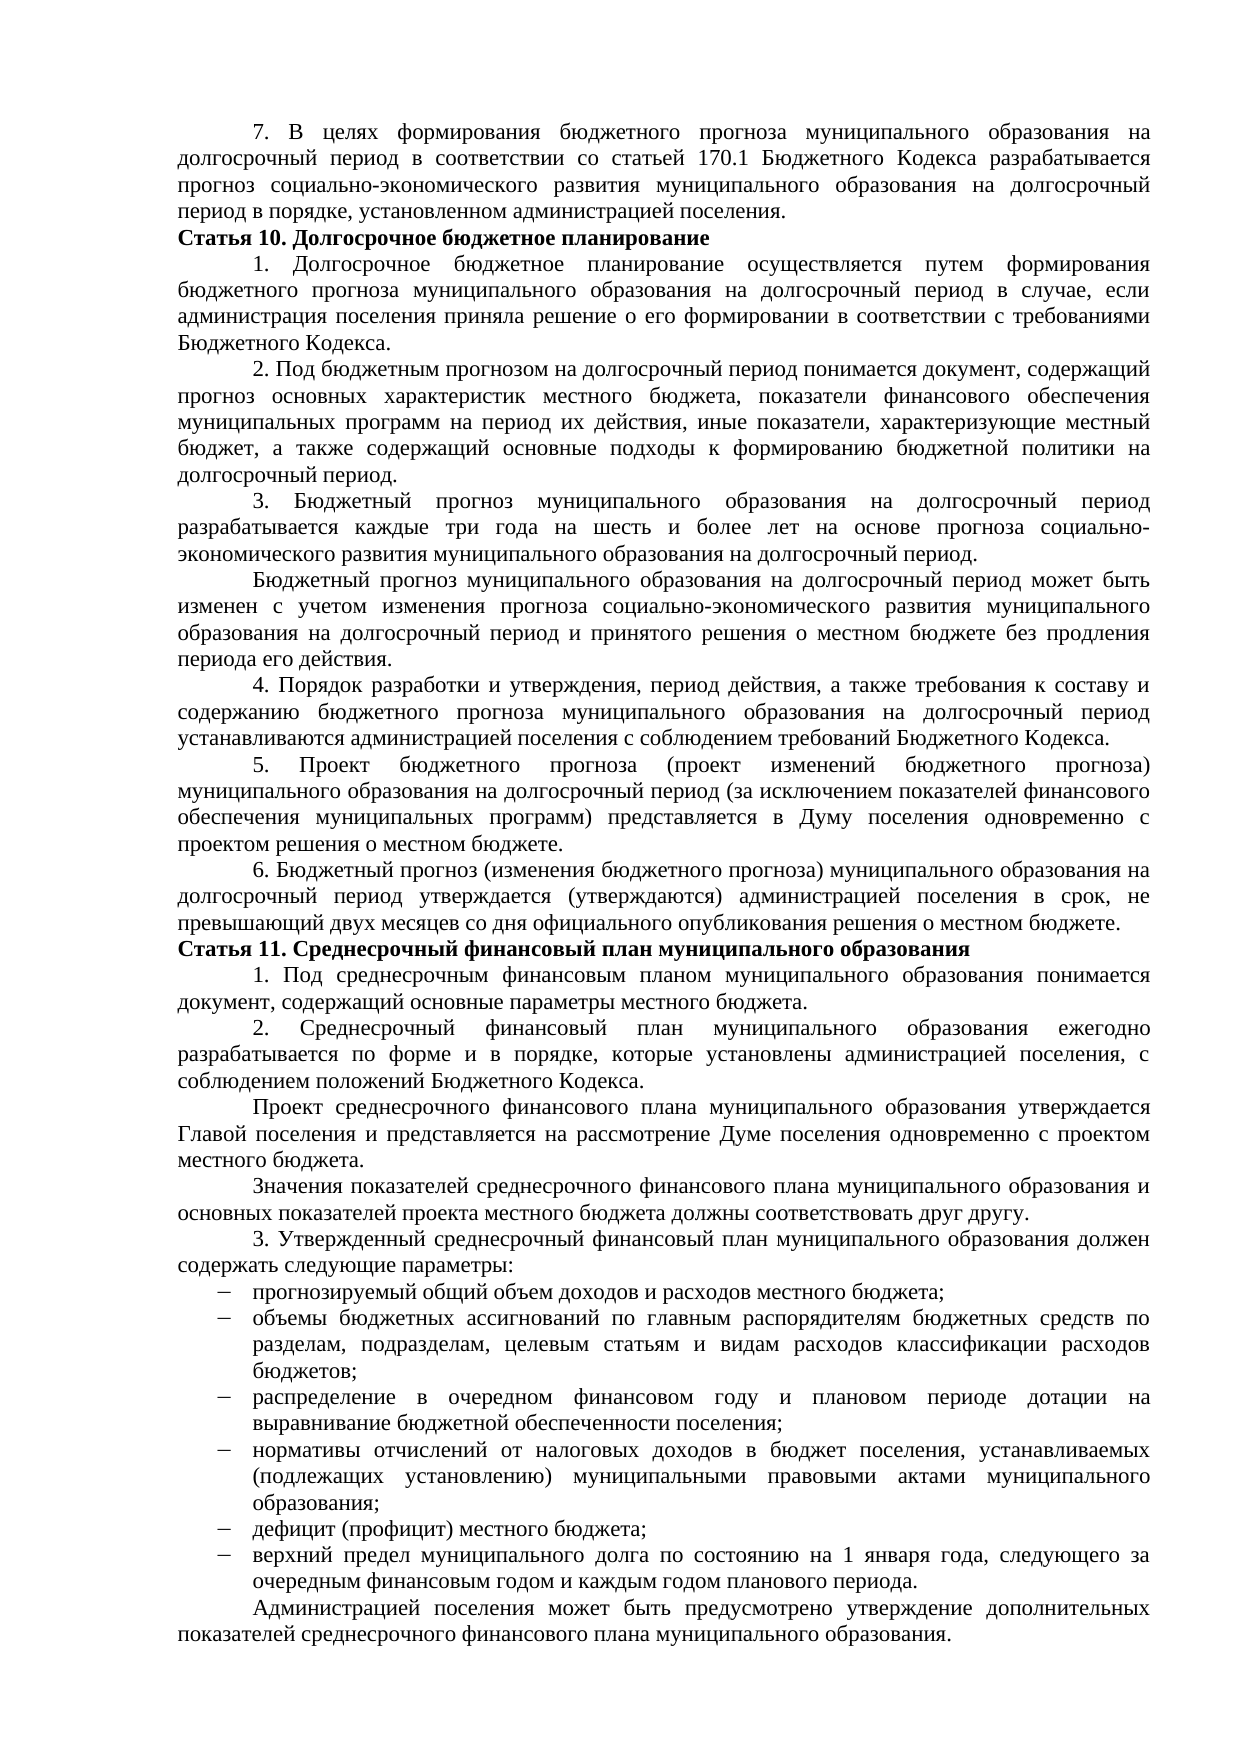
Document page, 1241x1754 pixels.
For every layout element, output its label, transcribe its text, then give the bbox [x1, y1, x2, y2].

text 6. Бюджетный прогноз (изменения бюджетного прогноза) муниципального образования на долгосрочный период утверждается (утверждаются) администрацией поселения в срок, не превышающий двух месяцев со дня официального опубликования решения о местном бюджете. [177, 856, 1152, 935]
list прогнозируемый общий объем доходов и расходов местного бюджета; [215, 1278, 1152, 1304]
text 4. Порядок разработки и утверждения, период действия, а также требования к составу и содержанию бюджетного прогноза муниципального образования на долгосрочный период устанавливаются администрацией поселения с соблюдением требований Бюджетного Кодекса. [177, 672, 1152, 751]
text 2. Под бюджетным прогнозом на долгосрочный период понимается документ, содержащий прогноз основных характеристик местного бюджета, показатели финансового обеспечения муниципальных программ на период их действия, иные показатели, характеризующие местный бюджет, а также содержащий основные подходы к формированию бюджетной политики на долгосрочный период. [177, 355, 1152, 487]
text Значения показателей среднесрочного финансового плана муниципального образования и основных показателей проекта местного бюджета должны соответствовать друг другу. [177, 1172, 1152, 1225]
text Статья 10. Долгосрочное бюджетное планирование [177, 223, 1152, 250]
list верхний предел муниципального долга по состоянию на 1 января года, следующего за очередным финансовым годом и каждым годом планового периода. [215, 1541, 1152, 1594]
text Администрацией поселения может быть предусмотрено утверждение дополнительных показателей среднесрочного финансового плана муниципального образования. [177, 1594, 1152, 1647]
text 2. Среднесрочный финансовый план муниципального образования ежегодно разрабатывается по форме и в порядке, которые установлены администрацией поселения, с соблюдением положений Бюджетного Кодекса. [177, 1014, 1152, 1093]
text Бюджетный прогноз муниципального образования на долгосрочный период может быть изменен с учетом изменения прогноза социально-экономического развития муниципального образования на долгосрочный период и принятого решения о местном бюджете без продления периода его действия. [177, 566, 1152, 672]
text Статья 11. Среднесрочный финансовый план муниципального образования [177, 935, 1152, 961]
text Проект среднесрочного финансового плана муниципального образования утверждается Главой поселения и представляется на рассмотрение Думе поселения одновременно с проектом местного бюджета. [177, 1093, 1152, 1172]
text 1. Под среднесрочным финансовым планом муниципального образования понимается документ, содержащий основные параметры местного бюджета. [177, 961, 1152, 1014]
text 3. Бюджетный прогноз муниципального образования на долгосрочный период разрабатывается каждые три года на шесть и более лет на основе прогноза социально-экономического развития муниципального образования на долгосрочный период. [177, 487, 1152, 566]
text 3. Утвержденный среднесрочный финансовый план муниципального образования должен содержать следующие параметры: [177, 1225, 1152, 1278]
list объемы бюджетных ассигнований по главным распорядителям бюджетных средств по разделам, подразделам, целевым статьям и видам расходов классификации расходов бюджетов; [215, 1304, 1152, 1383]
list нормативы отчислений от налоговых доходов в бюджет поселения, устанавливаемых (подлежащих установлению) муниципальными правовыми актами муниципального образования; [215, 1436, 1152, 1515]
list дефицит (профицит) местного бюджета; [215, 1515, 1152, 1541]
text 7. В целях формирования бюджетного прогноза муниципального образования на долгосрочный период в соответствии со статьей 170.1 Бюджетного Кодекса разрабатывается прогноз социально-экономического развития муниципального образования на долгосрочный период в порядке, установленном администрацией поселения. [177, 118, 1152, 223]
text 5. Проект бюджетного прогноза (проект изменений бюджетного прогноза) муниципального образования на долгосрочный период (за исключением показателей финансового обеспечения муниципальных программ) представляется в Думу поселения одновременно с проектом решения о местном бюджете. [177, 751, 1152, 856]
text 1. Долгосрочное бюджетное планирование осуществляется путем формирования бюджетного прогноза муниципального образования на долгосрочный период в случае, если администрация поселения приняла решение о его формировании в соответствии с требованиями Бюджетного Кодекса. [177, 250, 1152, 355]
list распределение в очередном финансовом году и плановом периоде дотации на выравнивание бюджетной обеспеченности поселения; [215, 1383, 1152, 1436]
